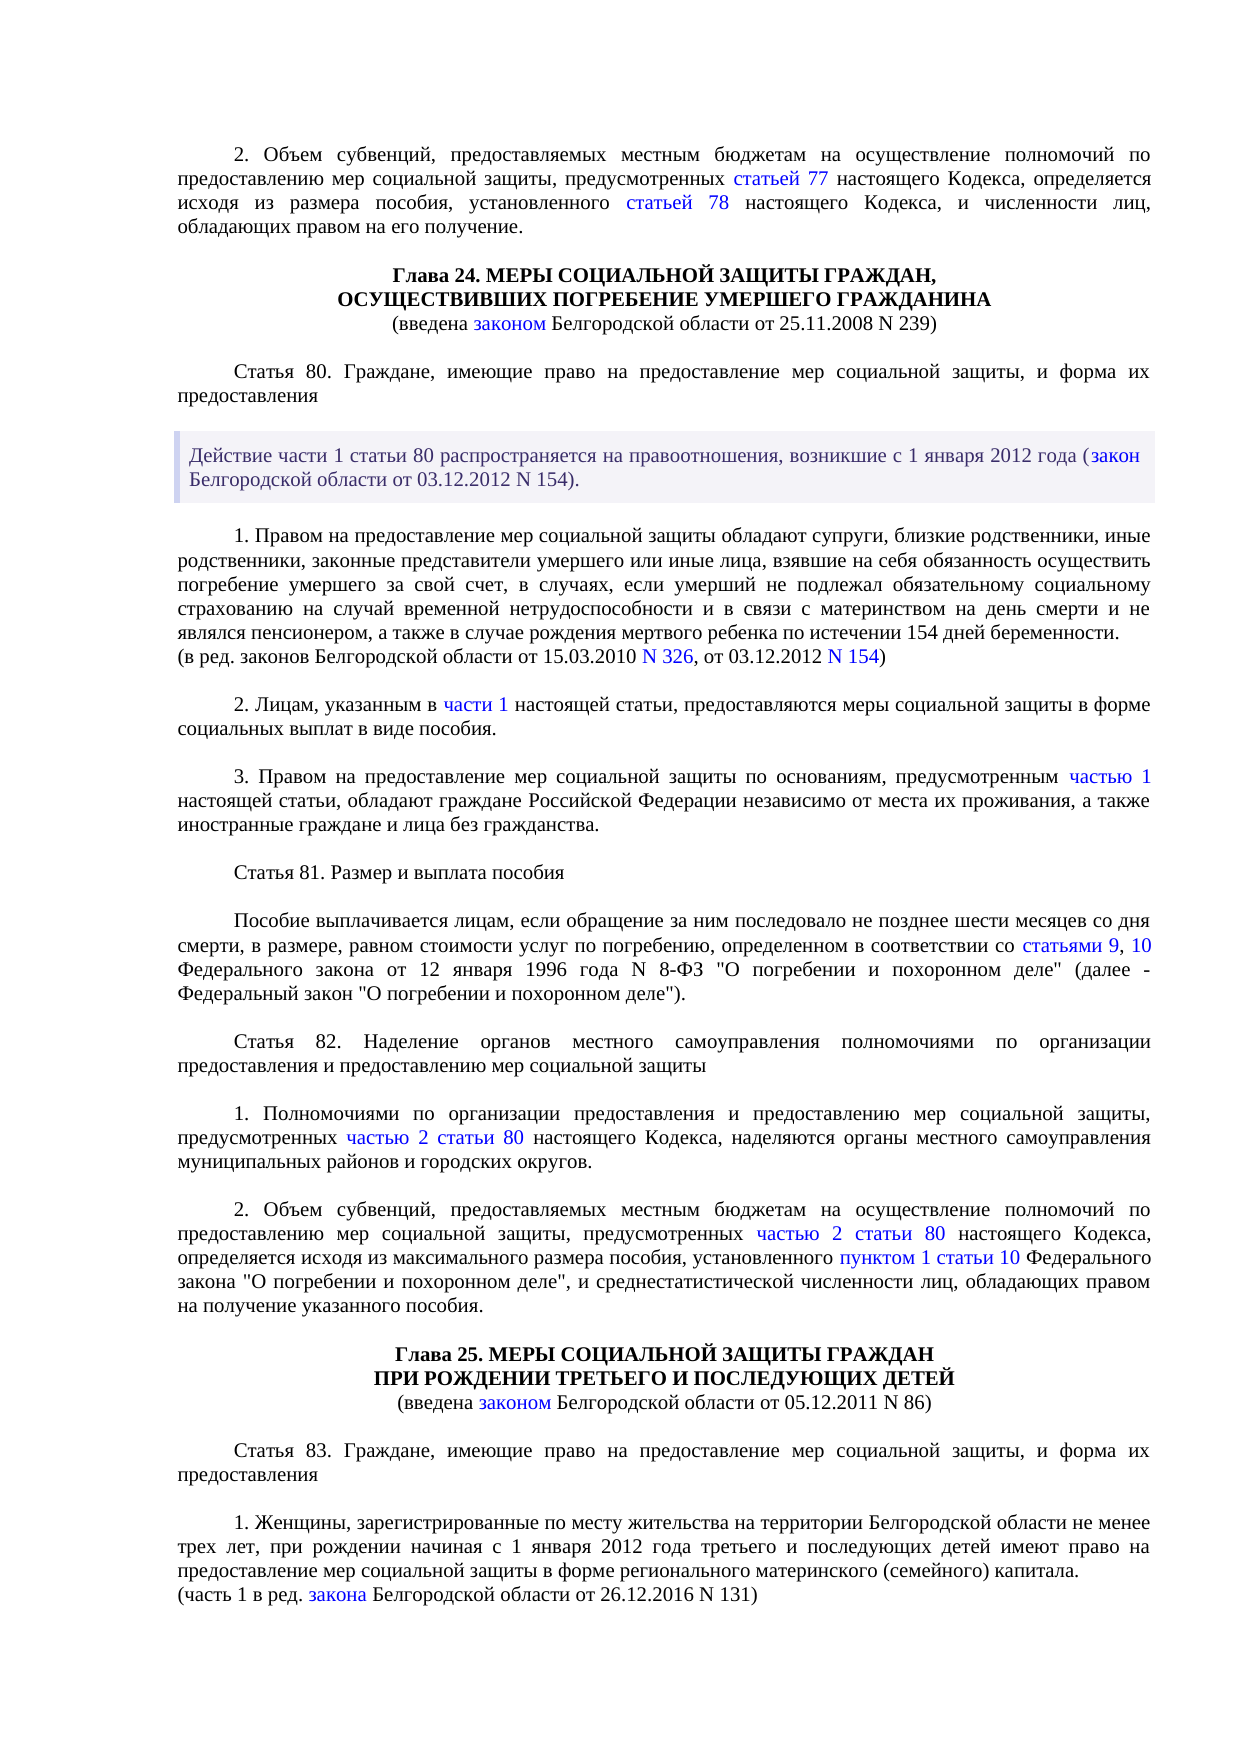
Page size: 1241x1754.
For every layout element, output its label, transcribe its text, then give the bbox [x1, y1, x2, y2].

text Пособие выплачивается лицам, если обращение за ним последовало не позднее шести месяцев со дня смерти, в размере, равном стоимости услуг по погребению, определенном в соответствии со статьями 9, 10 Федерального закона от 12 января 1996 года N 8-ФЗ "О погребении и похоронном деле" (далее - Федеральный закон "О погребении и похоронном деле"). [177, 908, 1152, 1005]
text 2. Объем субвенций, предоставляемых местным бюджетам на осуществление полномочий по предоставлению мер социальной защиты, предусмотренных частью 2 статьи 80 настоящего Кодекса, определяется исходя из максимального размера пособия, установленного пунктом 1 статьи 10 Федерального закона "О погребении и похоронном деле", и среднестатистической численности лиц, обладающих правом на получение указанного пособия. [177, 1197, 1152, 1317]
title Глава 24. МЕРЫ СОЦИАЛЬНОЙ ЗАЩИТЫ ГРАЖДАН, [177, 262, 1152, 287]
text 1. Правом на предоставление мер социальной защиты обладают супруги, близкие родственники, иные родственники, законные представители умершего или иные лица, взявшие на себя обязанность осуществить погребение умершего за свой счет, в случаях, если умерший не подлежал обязательному социальному страхованию на случай временной нетрудоспособности и в связи с материнством на день смерти и не являлся пенсионером, а также в случае рождения мертвого ребенка по истечении 154 дней беременности. [177, 523, 1152, 644]
text (в ред. законов Белгородской области от 15.03.2010 N 326, от 03.12.2012 N 154) [177, 644, 1152, 668]
title ОСУЩЕСТВИВШИХ ПОГРЕБЕНИЕ УМЕРШЕГО ГРАЖДАНИНА [177, 287, 1152, 311]
text Статья 83. Граждане, имеющие право на предоставление мер социальной защиты, и форма их предоставления [177, 1438, 1152, 1486]
text Статья 81. Размер и выплата пособия [177, 860, 1152, 884]
text (часть 1 в ред. закона Белгородской области от 26.12.2016 N 131) [177, 1582, 1152, 1606]
table_header Действие части 1 статьи 80 распространяется на правоотношения, возникшие с 1 января 2012 года (закон Белгородской области от 03.12.2012 N 154). [180, 431, 1149, 503]
text 3. Правом на предоставление мер социальной защиты по основаниям, предусмотренным частью 1 настоящей статьи, обладают граждане Российской Федерации независимо от места их проживания, а также иностранные граждане и лица без гражданства. [177, 764, 1152, 836]
text (введена законом Белгородской области от 25.11.2008 N 239) [177, 311, 1152, 335]
text 1. Полномочиями по организации предоставления и предоставлению мер социальной защиты, предусмотренных частью 2 статьи 80 настоящего Кодекса, наделяются органы местного самоуправления муниципальных районов и городских округов. [177, 1101, 1152, 1173]
title ПРИ РОЖДЕНИИ ТРЕТЬЕГО И ПОСЛЕДУЮЩИХ ДЕТЕЙ [177, 1366, 1152, 1390]
text (введена законом Белгородской области от 05.12.2011 N 86) [177, 1390, 1152, 1414]
text 1. Женщины, зарегистрированные по месту жительства на территории Белгородской области не менее трех лет, при рождении начиная с 1 января 2012 года третьего и последующих детей имеют право на предоставление мер социальной защиты в форме регионального материнского (семейного) капитала. [177, 1510, 1152, 1582]
text Статья 82. Наделение органов местного самоуправления полномочиями по организации предоставления и предоставлению мер социальной защиты [177, 1029, 1152, 1077]
text 2. Объем субвенций, предоставляемых местным бюджетам на осуществление полномочий по предоставлению мер социальной защиты, предусмотренных статьей 77 настоящего Кодекса, определяется исходя из размера пособия, установленного статьей 78 настоящего Кодекса, и численности лиц, обладающих правом на его получение. [177, 142, 1152, 238]
text Статья 80. Граждане, имеющие право на предоставление мер социальной защиты, и форма их предоставления [177, 359, 1152, 407]
title Глава 25. МЕРЫ СОЦИАЛЬНОЙ ЗАЩИТЫ ГРАЖДАН [177, 1342, 1152, 1366]
text 2. Лицам, указанным в части 1 настоящей статьи, предоставляются меры социальной защиты в форме социальных выплат в виде пособия. [177, 692, 1152, 740]
